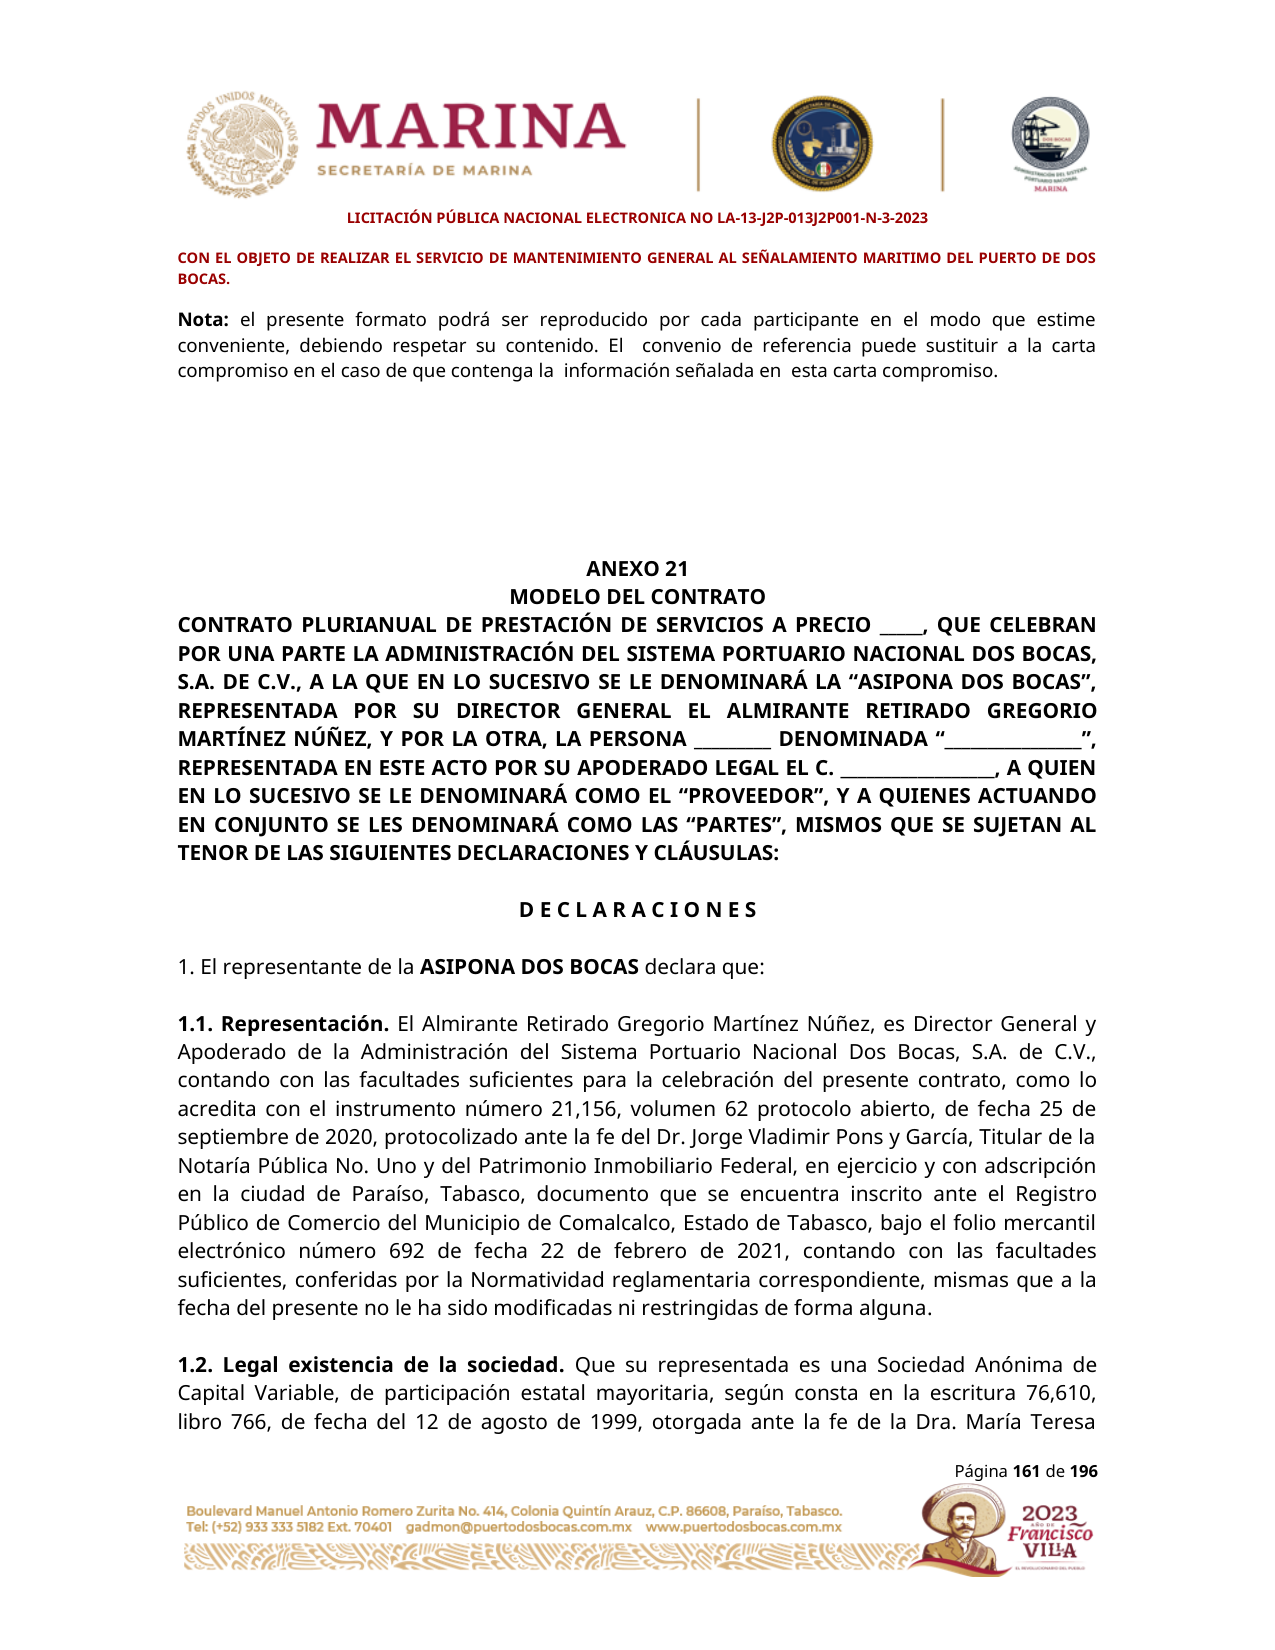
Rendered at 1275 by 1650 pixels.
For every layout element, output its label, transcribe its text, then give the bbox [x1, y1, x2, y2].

text MODELO DEL CONTRATO [177, 582, 1098, 611]
text 1.1. Representación. El Almirante Retirado Gregorio Martínez Núñez, es Director General y Apoderado de la Administración del Sistema Portuario Nacional Dos Bocas, S.A. de C.V., contando con las facultades suficientes para la celebración del presente contrato, como lo acredita con el instrumento número 21,156, volumen 62 protocolo abierto, de fecha 25 de septiembre de 2020, protocolizado ante la fe del Dr. Jorge Vladimir Pons y García, Titular de la Notaría Pública No. Uno y del Patrimonio Inmobiliario Federal, en ejercicio y con adscripción en la ciudad de Paraíso, Tabasco, documento que se encuentra inscrito ante el Registro Público de Comercio del Municipio de Comalcalco, Estado de Tabasco, bajo el folio mercantil electrónico número 692 de fecha 22 de febrero de 2021, contando con las facultades suficientes, conferidas por la Normatividad reglamentaria correspondiente, mismas que a la fecha del presente no le ha sido modificadas ni restringidas de forma alguna. [177, 1009, 1098, 1322]
picture [177, 1482, 1098, 1577]
text Nota: el presente formato podrá ser reproducido por cada participante en el modo que estime conveniente, debiendo respetar su contenido. El convenio de referencia puede sustituir a la carta compromiso en el caso de que contenga la información señalada en esta carta compromiso. [177, 307, 1098, 383]
text CONTRATO PLURIANUAL DE PRESTACIÓN DE SERVICIOS A PRECIO _____, QUE CELEBRAN POR UNA PARTE LA ADMINISTRACIÓN DEL SISTEMA PORTUARIO NACIONAL DOS BOCAS, S.A. DE C.V., A LA QUE EN LO SUCESIVO SE LE DENOMINARÁ LA “ASIPONA DOS BOCAS”, REPRESENTADA POR SU DIRECTOR GENERAL EL ALMIRANTE RETIRADO GREGORIO MARTÍNEZ NÚÑEZ, Y POR LA OTRA, LA PERSONA _________ DENOMINADA “________________”, REPRESENTADA EN ESTE ACTO POR SU APODERADO LEGAL EL C. __________________, A QUIEN EN LO SUCESIVO SE LE DENOMINARÁ COMO EL “PROVEEDOR”, Y A QUIENES ACTUANDO EN CONJUNTO SE LES DENOMINARÁ COMO LAS “PARTES”, MISMOS QUE SE SUJETAN AL TENOR DE LAS SIGUIENTES DECLARACIONES Y CLÁUSULAS: [177, 611, 1098, 867]
text ANEXO 21 [177, 554, 1098, 582]
text D E C L A R A C I O N E S [177, 895, 1098, 923]
picture [177, 73, 1098, 209]
text 1. El representante de la ASIPONA DOS BOCAS declara que: [177, 952, 1098, 980]
